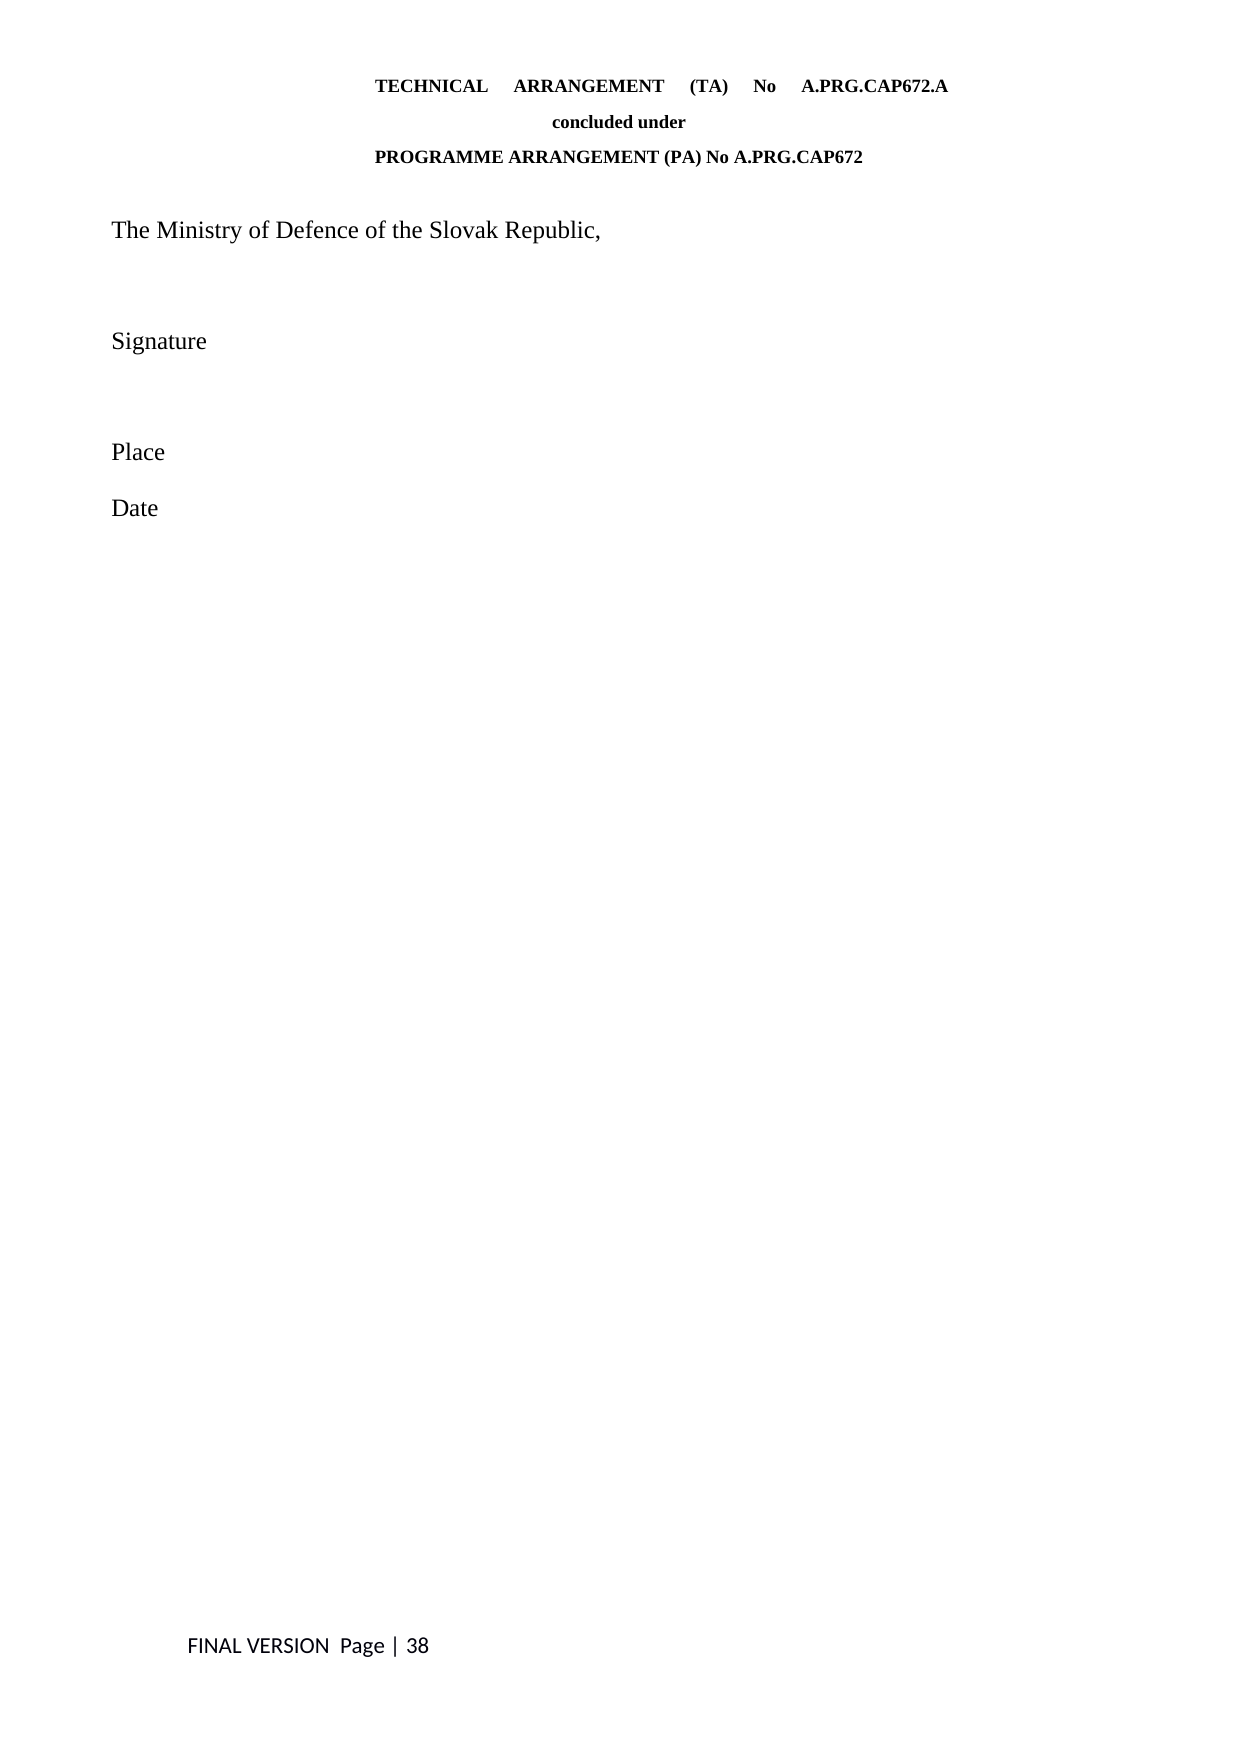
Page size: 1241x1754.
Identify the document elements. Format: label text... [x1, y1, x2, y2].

text Signature [111, 326, 1126, 355]
text The Ministry of Defence of the Slovak Republic, [111, 216, 1126, 244]
text Place [111, 437, 1126, 466]
text Date [111, 493, 1126, 522]
